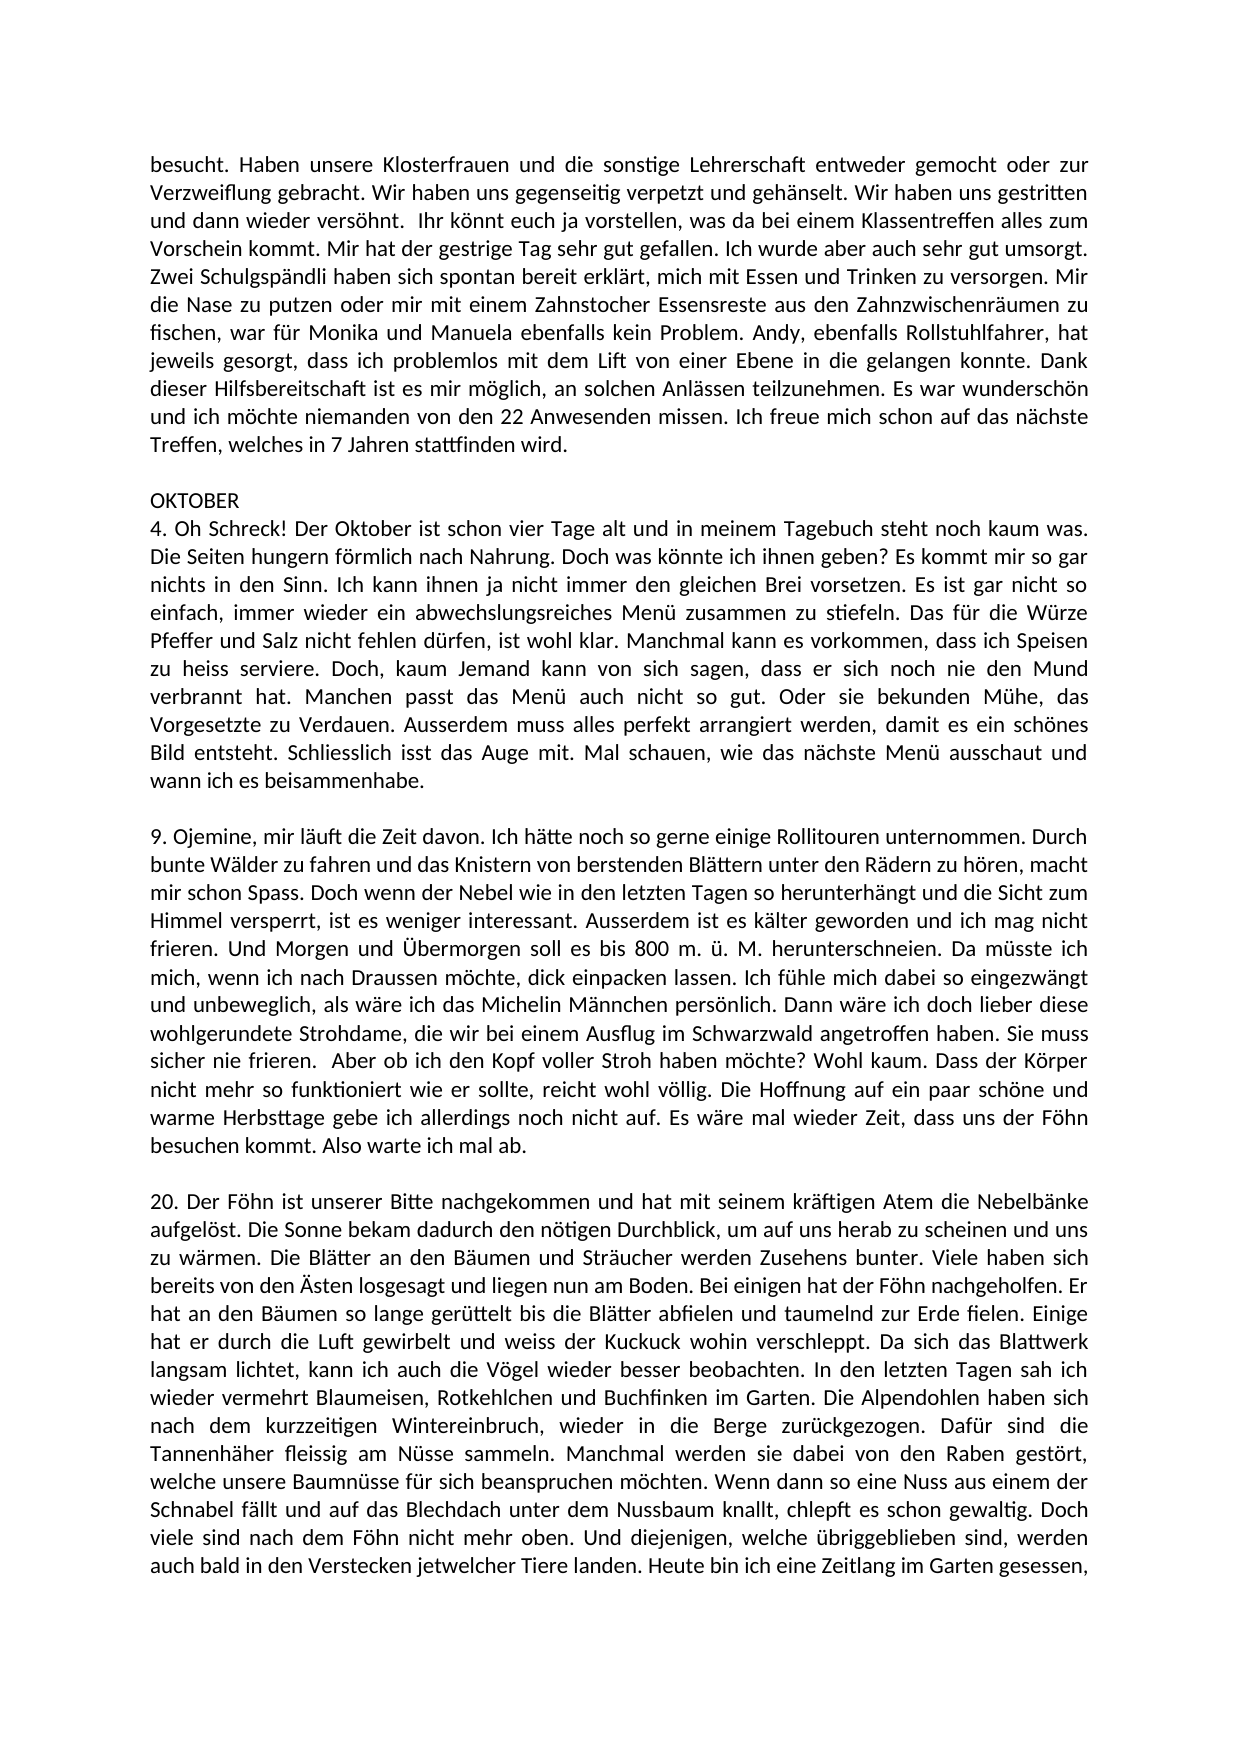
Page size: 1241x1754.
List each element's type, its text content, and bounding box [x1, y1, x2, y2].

text 9. Ojemine, mir läuft die Zeit davon. Ich hätte noch so gerne einige Rollitouren unternommen. Durch bunte Wälder zu fahren und das Knistern von berstenden Blättern unter den Rädern zu hören, macht mir schon Spass. Doch wenn der Nebel wie in den letzten Tagen so herunterhängt und die Sicht zum Himmel versperrt, ist es weniger interessant. Ausserdem ist es kälter geworden und ich mag nicht frieren. Und Morgen und Übermorgen soll es bis 800 m. ü. M. herunterschneien. Da müsste ich mich, wenn ich nach Draussen möchte, dick einpacken lassen. Ich fühle mich dabei so eingezwängt und unbeweglich, als wäre ich das Michelin Männchen persönlich. Dann wäre ich doch lieber diese wohlgerundete Strohdame, die wir bei einem Ausflug im Schwarzwald angetroffen haben. Sie muss sicher nie frieren. Aber ob ich den Kopf voller Stroh haben möchte? Wohl kaum. Dass der Körper nicht mehr so funktioniert wie er sollte, reicht wohl völlig. Die Hoffnung auf ein paar schöne und warme Herbsttage gebe ich allerdings noch nicht auf. Es wäre mal wieder Zeit, dass uns der Föhn besuchen kommt. Also warte ich mal ab. [150, 822, 1090, 1159]
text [150, 150, 1090, 458]
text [150, 1187, 1090, 1579]
text OKTOBER [150, 486, 1090, 514]
text 4. Oh Schreck! Der Oktober ist schon vier Tage alt und in meinem Tagebuch steht noch kaum was. Die Seiten hungern förmlich nach Nahrung. Doch was könnte ich ihnen geben? Es kommt mir so gar nichts in den Sinn. Ich kann ihnen ja nicht immer den gleichen Brei vorsetzen. Es ist gar nicht so einfach, immer wieder ein abwechslungsreiches Menü zusammen zu stiefeln. Das für die Würze Pfeffer und Salz nicht fehlen dürfen, ist wohl klar. Manchmal kann es vorkommen, dass ich Speisen zu heiss serviere. Doch, kaum Jemand kann von sich sagen, dass er sich noch nie den Mund verbrannt hat. Manchen passt das Menü auch nicht so gut. Oder sie bekunden Mühe, das Vorgesetzte zu Verdauen. Ausserdem muss alles perfekt arrangiert werden, damit es ein schönes Bild entsteht. Schliesslich isst das Auge mit. Mal schauen, wie das nächste Menü ausschaut und wann ich es beisammenhabe. [150, 514, 1090, 794]
